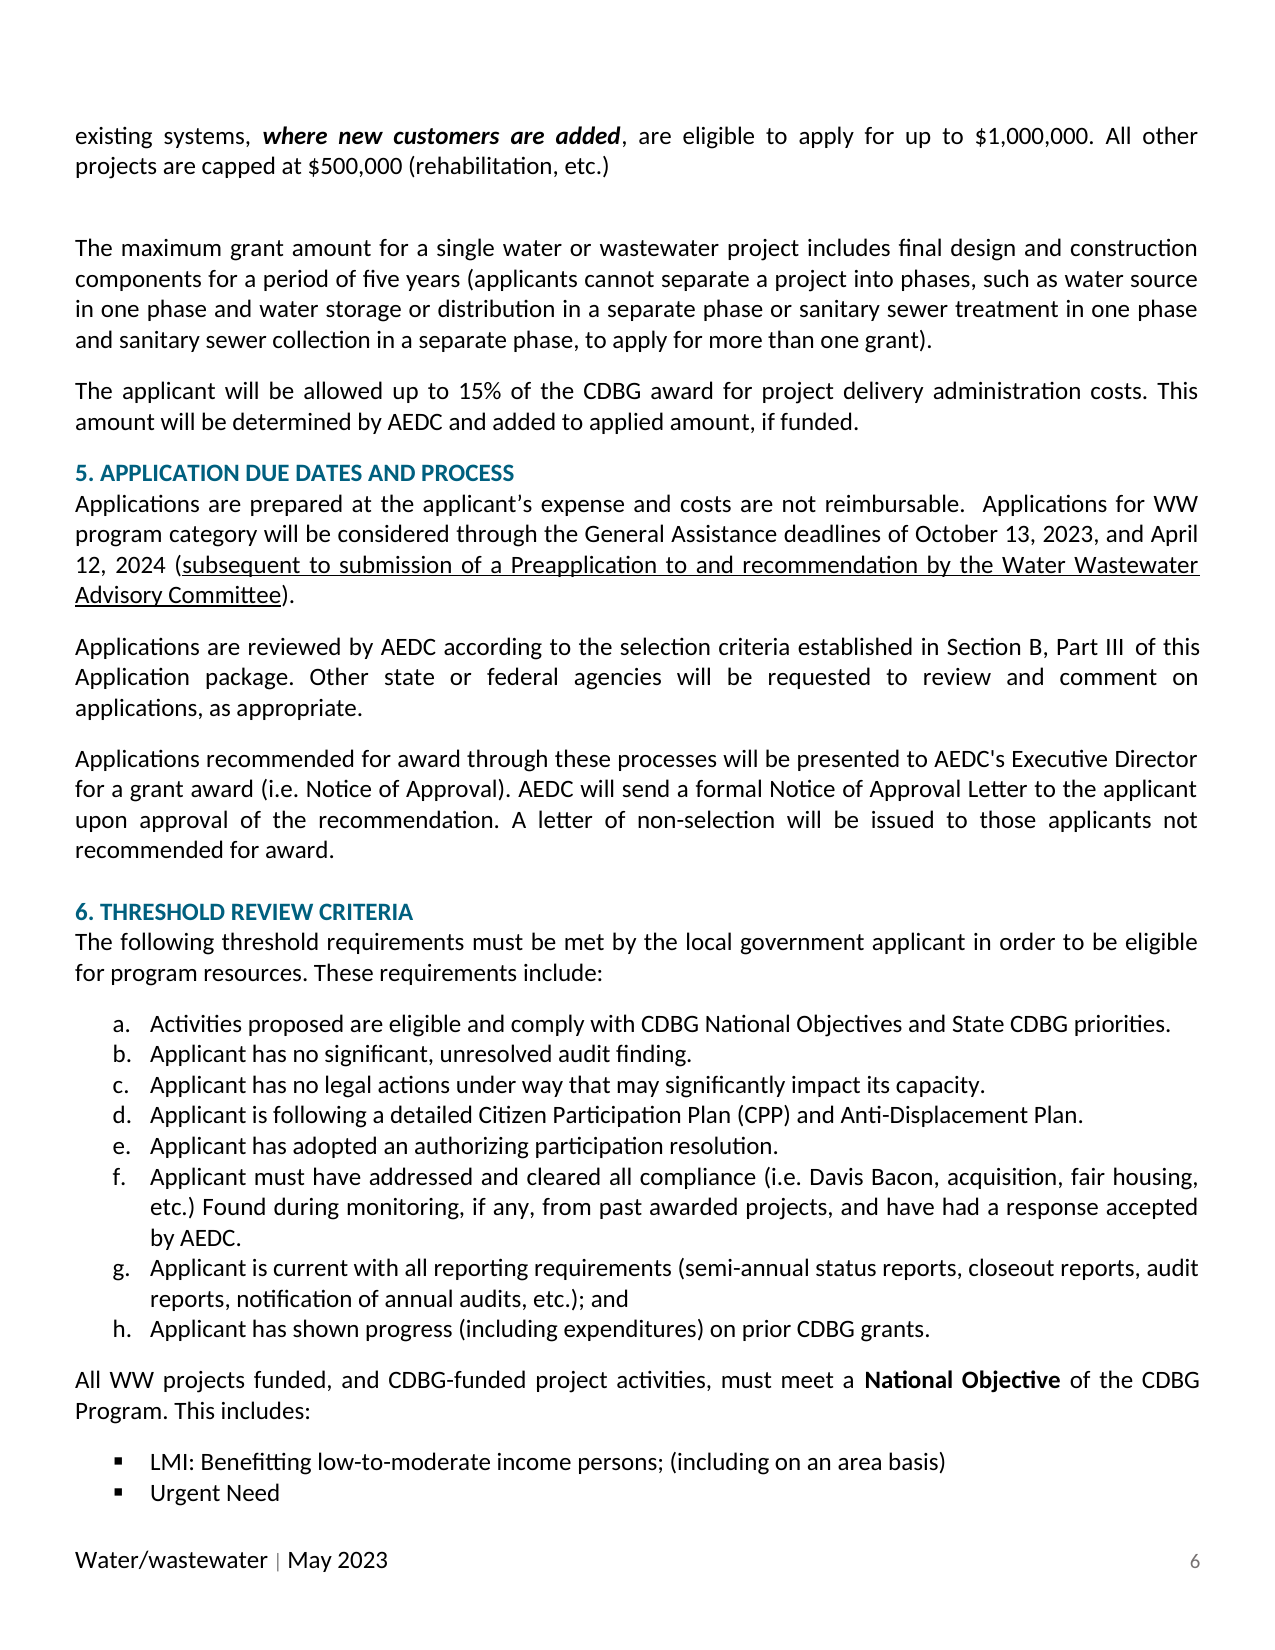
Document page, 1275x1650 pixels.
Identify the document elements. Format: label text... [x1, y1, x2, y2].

list Applicant has no legal actions under way that may significantly impact its capacity. [112, 1069, 1200, 1099]
text 5. Application Due Dates and Process [75, 457, 1200, 488]
list Applicant is current with all reporting requirements (semi-annual status reports, closeout reports, audit reports, notification of annual audits, etc.); and [112, 1252, 1200, 1313]
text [75, 120, 1200, 181]
text The following threshold requirements must be met by the local government applicant in order to be eligible for program resources. These requirements include: [75, 926, 1200, 987]
list Applicant has shown progress (including expenditures) on prior CDBG grants. [112, 1313, 1200, 1344]
list Applicant has no significant, unresolved audit finding. [112, 1038, 1200, 1069]
text All WW projects funded, and CDBG-funded project activities, must meet a National Objective of the CDBG Program. This includes: [75, 1364, 1200, 1426]
text Applications are reviewed by AEDC according to the selection criteria established in Section B, Part III of this Application package. Other state or federal agencies will be requested to review and comment on applications, as appropriate. [75, 631, 1200, 722]
list Applicant has adopted an authorizing participation resolution. [112, 1130, 1200, 1161]
text Applications are prepared at the applicant’s expense and costs are not reimbursable. Applications for WW program category will be considered through the General Assistance deadlines of October 13, 2023, and April 12, 2024 (subsequent to submission of a Preapplication to and recommendation by the Water Wastewater Advisory Committee). [75, 488, 1200, 610]
list Applicant must have addressed and cleared all compliance (i.e. Davis Bacon, acquisition, fair housing, etc.) Found during monitoring, if any, from past awarded projects, and have had a response accepted by AEDC. [112, 1161, 1200, 1252]
list LMI: Benefitting low-to-moderate income persons; (including on an area basis) [112, 1446, 1200, 1477]
text 6. Threshold Review Criteria [75, 896, 1200, 926]
text The applicant will be allowed up to 15% of the CDBG award for project delivery administration costs. This amount will be determined by AEDC and added to applied amount, if funded. [75, 375, 1200, 436]
list Applicant is following a detailed Citizen Participation Plan (CPP) and Anti-Displacement Plan. [112, 1099, 1200, 1130]
text Applications recommended for award through these processes will be presented to AEDC's Executive Director for a grant award (i.e. Notice of Approval). AEDC will send a formal Notice of Approval Letter to the applicant upon approval of the recommendation. A letter of non-selection will be issued to those applicants not recommended for award. [75, 743, 1200, 865]
text The maximum grant amount for a single water or wastewater project includes final design and construction components for a period of five years (applicants cannot separate a project into phases, such as water source in one phase and water storage or distribution in a separate phase or sanitary sewer treatment in one phase and sanitary sewer collection in a separate phase, to apply for more than one grant). [75, 232, 1200, 354]
list Urgent Need [112, 1477, 1200, 1507]
list Activities proposed are eligible and comply with CDBG National Objectives and State CDBG priorities. [112, 1008, 1200, 1038]
